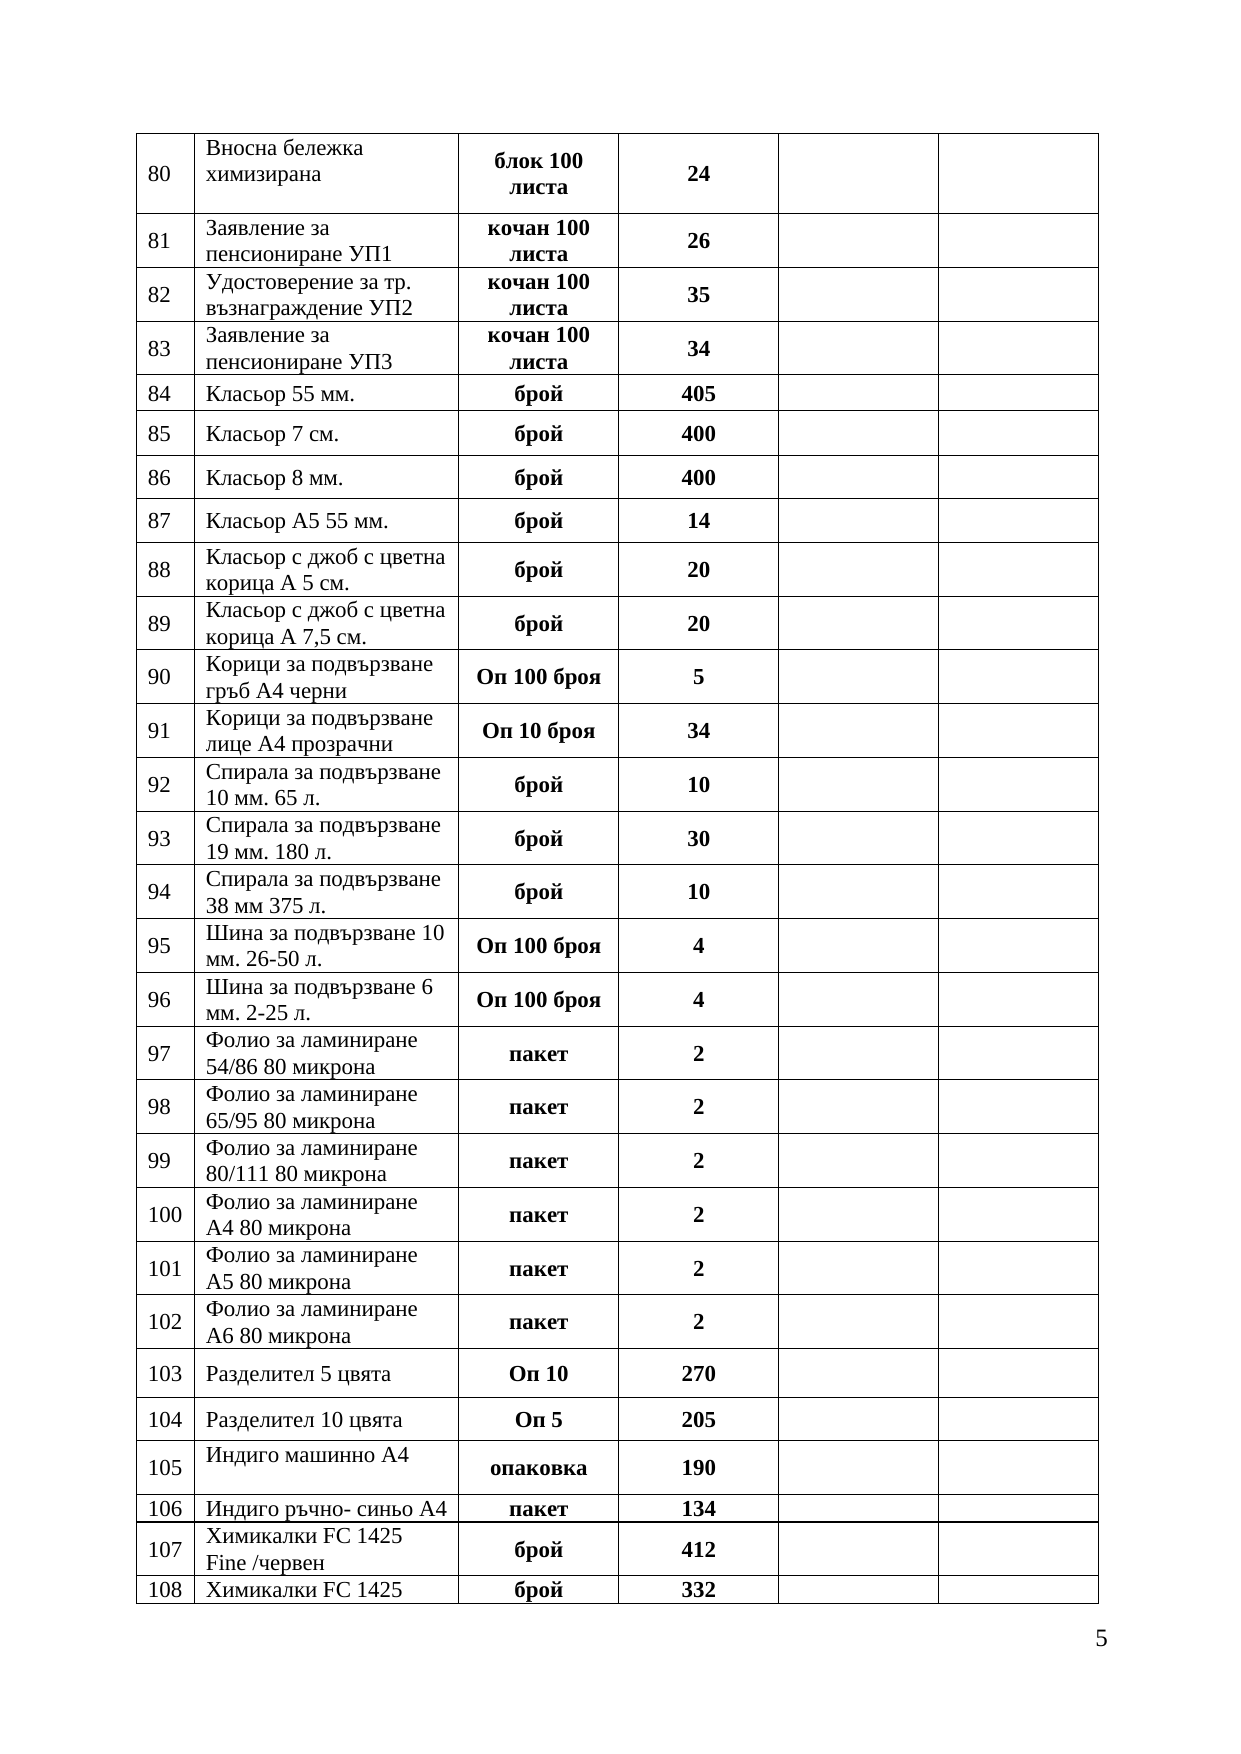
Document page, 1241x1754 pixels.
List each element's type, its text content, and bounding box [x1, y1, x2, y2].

table_cell [939, 650, 1098, 703]
table_cell 205 [619, 1398, 778, 1440]
table_cell 4 [619, 919, 778, 972]
table_cell 92 [137, 758, 194, 811]
table_cell 405 [619, 375, 778, 410]
table_cell [939, 375, 1098, 410]
table_cell 89 [137, 597, 194, 649]
table_cell [939, 1576, 1098, 1603]
table_cell 91 [137, 704, 194, 757]
table_cell брой [459, 812, 618, 864]
table_cell 100 [137, 1188, 194, 1241]
table_cell пакет [459, 1080, 618, 1133]
table_cell 96 [137, 973, 194, 1026]
table_cell Спирала за подвързване 10 мм. 65 л. [195, 758, 458, 811]
table_cell [779, 134, 938, 213]
table_cell Фолио за ламиниране 54/86 80 микрона [195, 1027, 458, 1079]
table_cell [195, 1576, 458, 1603]
table_cell 400 [619, 456, 778, 498]
table_cell [939, 1349, 1098, 1397]
table_cell Заявление за пенсиониране УП1 [195, 214, 458, 267]
table_cell 2 [619, 1080, 778, 1133]
table_cell [939, 499, 1098, 542]
table_cell [939, 411, 1098, 454]
table_cell [779, 499, 938, 542]
table_cell [779, 1398, 938, 1440]
table_cell Фолио за ламиниране А6 80 микрона [195, 1295, 458, 1348]
table_cell [779, 268, 938, 321]
table_cell [779, 758, 938, 811]
table_cell 90 [137, 650, 194, 703]
table_cell Оп 10 броя [459, 704, 618, 757]
table_cell [939, 134, 1098, 213]
table_cell Индиго ръчно- синьо A4 [195, 1495, 458, 1521]
table_cell Разделител 10 цвята [195, 1398, 458, 1440]
table_cell [779, 1242, 938, 1294]
table_cell 99 [137, 1134, 194, 1187]
table_cell 88 [137, 543, 194, 596]
table_cell [779, 1080, 938, 1133]
table_cell [939, 865, 1098, 918]
table_cell [779, 650, 938, 703]
table_cell 2 [619, 1027, 778, 1079]
table_cell 14 [619, 499, 778, 542]
table_cell Фолио за ламиниране 65/95 80 микрона [195, 1080, 458, 1133]
table_cell Фолио за ламиниране А5 80 микрона [195, 1242, 458, 1294]
table_cell Класьор 8 мм. [195, 456, 458, 498]
table_cell 412 [619, 1523, 778, 1575]
table_cell Оп 100 броя [459, 973, 618, 1026]
table_cell [939, 1134, 1098, 1187]
table_cell [779, 214, 938, 267]
table_cell [779, 919, 938, 972]
table_cell брой [459, 543, 618, 596]
table_cell 24 [619, 134, 778, 213]
table_cell [939, 1242, 1098, 1294]
table_cell брой [459, 865, 618, 918]
table_cell 103 [137, 1349, 194, 1397]
table_cell 84 [137, 375, 194, 410]
table_cell 2 [619, 1188, 778, 1241]
table_cell Оп 5 [459, 1398, 618, 1440]
table_cell [779, 411, 938, 454]
table_cell 134 [619, 1495, 778, 1521]
table_cell 87 [137, 499, 194, 542]
table_cell Оп 100 броя [459, 919, 618, 972]
table_cell Корици за подвързване гръб A4 черни [195, 650, 458, 703]
table_cell Химикалки FC 1425 Fine /червен [195, 1523, 458, 1575]
table_cell [779, 1441, 938, 1494]
table_cell 2 [619, 1295, 778, 1348]
table_cell 82 [137, 268, 194, 321]
table_cell [939, 543, 1098, 596]
table_cell 93 [137, 812, 194, 864]
table_cell 332 [619, 1576, 778, 1603]
table_cell 10 [619, 758, 778, 811]
table_cell [939, 1495, 1098, 1521]
table_cell [779, 973, 938, 1026]
table_cell 34 [619, 704, 778, 757]
table_cell 81 [137, 214, 194, 267]
table_cell 95 [137, 919, 194, 972]
table_cell 4 [619, 973, 778, 1026]
table_cell [779, 543, 938, 596]
table_cell [779, 375, 938, 410]
table_cell [939, 597, 1098, 649]
table_cell 106 [137, 1495, 194, 1521]
table_cell кочан 100 листа [459, 214, 618, 267]
table_cell пакет [459, 1027, 618, 1079]
table_cell Оп 100 броя [459, 650, 618, 703]
table_cell пакет [459, 1295, 618, 1348]
table_cell 5 [619, 650, 778, 703]
table_cell [779, 597, 938, 649]
table_cell пакет [459, 1188, 618, 1241]
table_cell [779, 1188, 938, 1241]
table_cell 98 [137, 1080, 194, 1133]
table_cell 35 [619, 268, 778, 321]
table_cell 80 [137, 134, 194, 213]
table_cell Удостоверение за тр. възнаграждение УП2 [195, 268, 458, 321]
table_cell Шина за подвързване 6 мм. 2-25 л. [195, 973, 458, 1026]
table_cell Класьор 7 см. [195, 411, 458, 454]
table_cell [939, 214, 1098, 267]
table_cell [779, 812, 938, 864]
table_cell [779, 704, 938, 757]
table_cell брой [459, 499, 618, 542]
table_cell [779, 1027, 938, 1079]
table_cell Вносна бележка химизирана [195, 134, 458, 213]
table_cell 104 [137, 1398, 194, 1440]
table_cell [779, 1523, 938, 1575]
table_cell [939, 1441, 1098, 1494]
table_cell [939, 919, 1098, 972]
table_cell брой [459, 1576, 618, 1603]
table_cell 85 [137, 411, 194, 454]
table_cell Шина за подвързване 10 мм. 26-50 л. [195, 919, 458, 972]
table_cell Индиго машинно А4 [195, 1441, 458, 1494]
table_cell опаковка [459, 1441, 618, 1494]
table_cell 107 [137, 1523, 194, 1575]
table_cell пакет [459, 1242, 618, 1294]
table_cell 190 [619, 1441, 778, 1494]
table_cell 270 [619, 1349, 778, 1397]
table_cell 97 [137, 1027, 194, 1079]
table_cell Заявление за пенсиониране УП3 [195, 322, 458, 374]
table_cell брой [459, 1523, 618, 1575]
table_cell 2 [619, 1242, 778, 1294]
table_cell брой [459, 597, 618, 649]
table_cell Класьор А5 55 мм. [195, 499, 458, 542]
table_cell 30 [619, 812, 778, 864]
table_cell [779, 865, 938, 918]
table_cell 102 [137, 1295, 194, 1348]
table_cell [939, 1188, 1098, 1241]
table_cell брой [459, 411, 618, 454]
table_cell Класьор 55 мм. [195, 375, 458, 410]
table_cell [939, 1295, 1098, 1348]
table_cell пакет [459, 1134, 618, 1187]
table_cell [939, 758, 1098, 811]
table_cell [779, 1495, 938, 1521]
table_cell Класьор с джоб с цветна корица А 7,5 см. [195, 597, 458, 649]
table_cell кочан 100 листа [459, 322, 618, 374]
table_cell [939, 1398, 1098, 1440]
table_cell блок 100 листа [459, 134, 618, 213]
table_cell [779, 1134, 938, 1187]
table_cell Класьор с джоб с цветна корица А 5 см. [195, 543, 458, 596]
table_cell [939, 1027, 1098, 1079]
table_cell брой [459, 375, 618, 410]
table_cell [939, 704, 1098, 757]
table_cell 400 [619, 411, 778, 454]
table_cell [779, 322, 938, 374]
table_cell 20 [619, 597, 778, 649]
table_cell брой [459, 456, 618, 498]
table_cell [779, 456, 938, 498]
table_cell [939, 456, 1098, 498]
table_cell Разделител 5 цвята [195, 1349, 458, 1397]
table_cell [939, 322, 1098, 374]
table_cell [939, 268, 1098, 321]
table_cell [939, 1080, 1098, 1133]
table_cell Спирала за подвързване 38 мм 375 л. [195, 865, 458, 918]
table_cell Фолио за ламиниране А4 80 микрона [195, 1188, 458, 1241]
table_cell Корици за подвързване лице A4 прозрачни [195, 704, 458, 757]
table_cell [939, 973, 1098, 1026]
table_cell [939, 812, 1098, 864]
table_cell 108 [137, 1576, 194, 1603]
table_cell 20 [619, 543, 778, 596]
table_cell 105 [137, 1441, 194, 1494]
table_cell кочан 100 листа [459, 268, 618, 321]
table_cell [779, 1349, 938, 1397]
table_cell Оп 10 [459, 1349, 618, 1397]
table_cell [939, 1523, 1098, 1575]
table_cell 101 [137, 1242, 194, 1294]
table_cell 10 [619, 865, 778, 918]
table_cell 86 [137, 456, 194, 498]
table_cell [779, 1295, 938, 1348]
table_cell Спирала за подвързване 19 мм. 180 л. [195, 812, 458, 864]
table_cell 83 [137, 322, 194, 374]
table_cell 26 [619, 214, 778, 267]
table_cell пакет [459, 1495, 618, 1521]
table_cell Фолио за ламиниране 80/111 80 микрона [195, 1134, 458, 1187]
table_cell брой [459, 758, 618, 811]
table_cell 2 [619, 1134, 778, 1187]
table_cell 34 [619, 322, 778, 374]
table_cell [779, 1576, 938, 1603]
table_cell 94 [137, 865, 194, 918]
